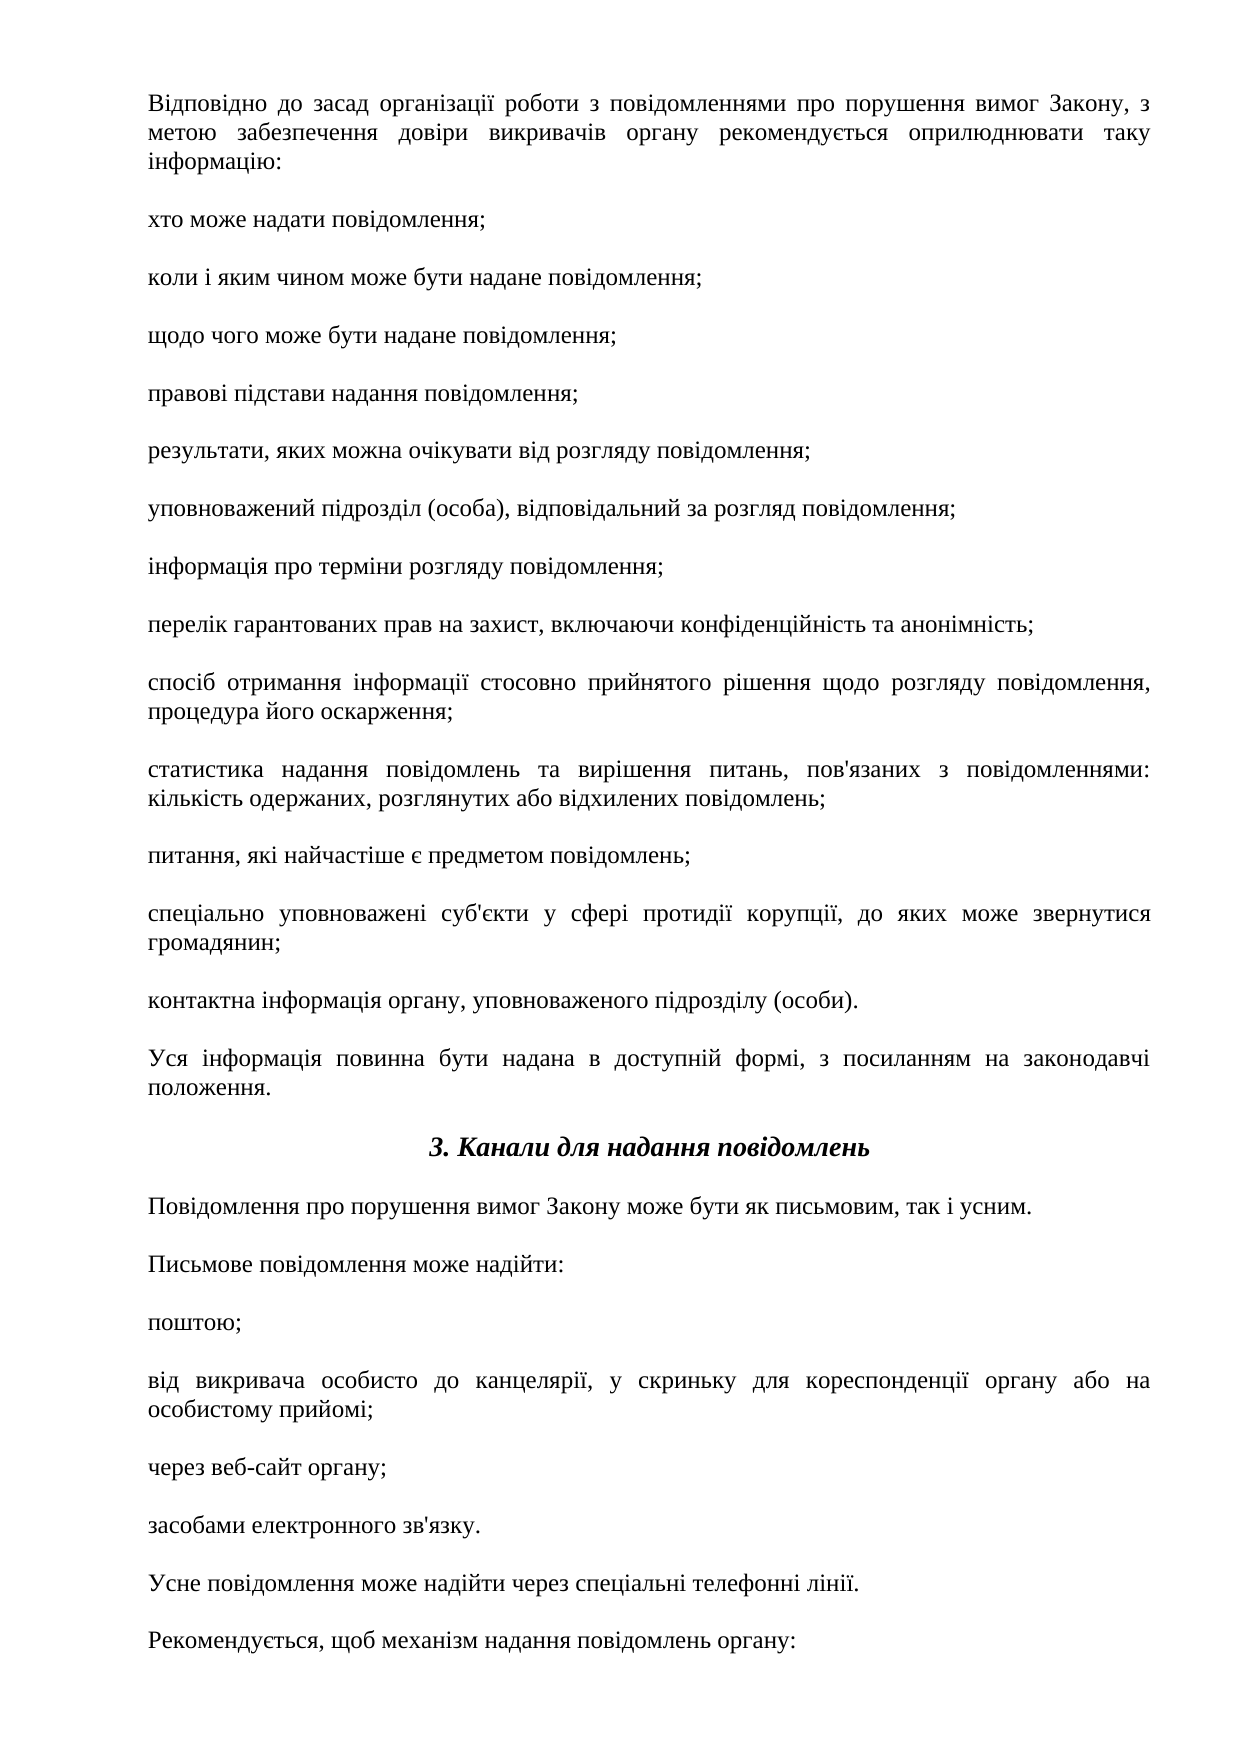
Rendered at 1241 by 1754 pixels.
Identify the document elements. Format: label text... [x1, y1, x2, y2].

text спеціально уповноважені суб'єкти у сфері протидії корупції, до яких може звернутися громадянин; [148, 898, 1152, 956]
text поштою; [148, 1307, 1152, 1336]
text Усне повідомлення може надійти через спеціальні телефонні лінії. [148, 1568, 1152, 1596]
text Письмове повідомлення може надійти: [148, 1249, 1152, 1278]
text засобами електронного зв'язку. [148, 1510, 1152, 1538]
text Повідомлення про порушення вимог Закону може бути як письмовим, так і усним. [148, 1191, 1152, 1220]
text щодо чого може бути надане повідомлення; [148, 320, 1152, 348]
text коли і яким чином може бути надане повідомлення; [148, 262, 1152, 291]
text контактна інформація органу, уповноваженого підрозділу (особи). [148, 985, 1152, 1014]
text хто може надати повідомлення; [148, 204, 1152, 233]
text перелік гарантованих прав на захист, включаючи конфіденційність та анонімність; [148, 609, 1152, 638]
text статистика надання повідомлень та вирішення питань, пов'язаних з повідомленнями: кількість одержаних, розглянутих або відхилених повідомлень; [148, 754, 1152, 811]
subtitle 3. Канали для надання повідомлень [148, 1130, 1152, 1162]
text Уся інформація повинна бути надана в доступній формі, з посиланням на законодавчі положення. [148, 1043, 1152, 1101]
text результати, яких можна очікувати від розгляду повідомлення; [148, 436, 1152, 464]
text від викривача особисто до канцелярії, у скриньку для кореспонденції органу або на особистому прийомі; [148, 1365, 1152, 1423]
text уповноважений підрозділ (особа), відповідальний за розгляд повідомлення; [148, 493, 1152, 522]
text правові підстави надання повідомлення; [148, 378, 1152, 406]
text спосіб отримання інформації стосовно прийнятого рішення щодо розгляду повідомлення, процедура його оскарження; [148, 667, 1152, 725]
text інформація про терміни розгляду повідомлення; [148, 551, 1152, 580]
text питання, які найчастіше є предметом повідомлень; [148, 841, 1152, 869]
text Відповідно до засад організації роботи з повідомленнями про порушення вимог Закону, з метою забезпечення довіри викривачів органу рекомендується оприлюднювати таку інформацію: [148, 88, 1152, 175]
text Рекомендується, щоб механізм надання повідомлень органу: [148, 1626, 1152, 1654]
text через веб-сайт органу; [148, 1452, 1152, 1481]
